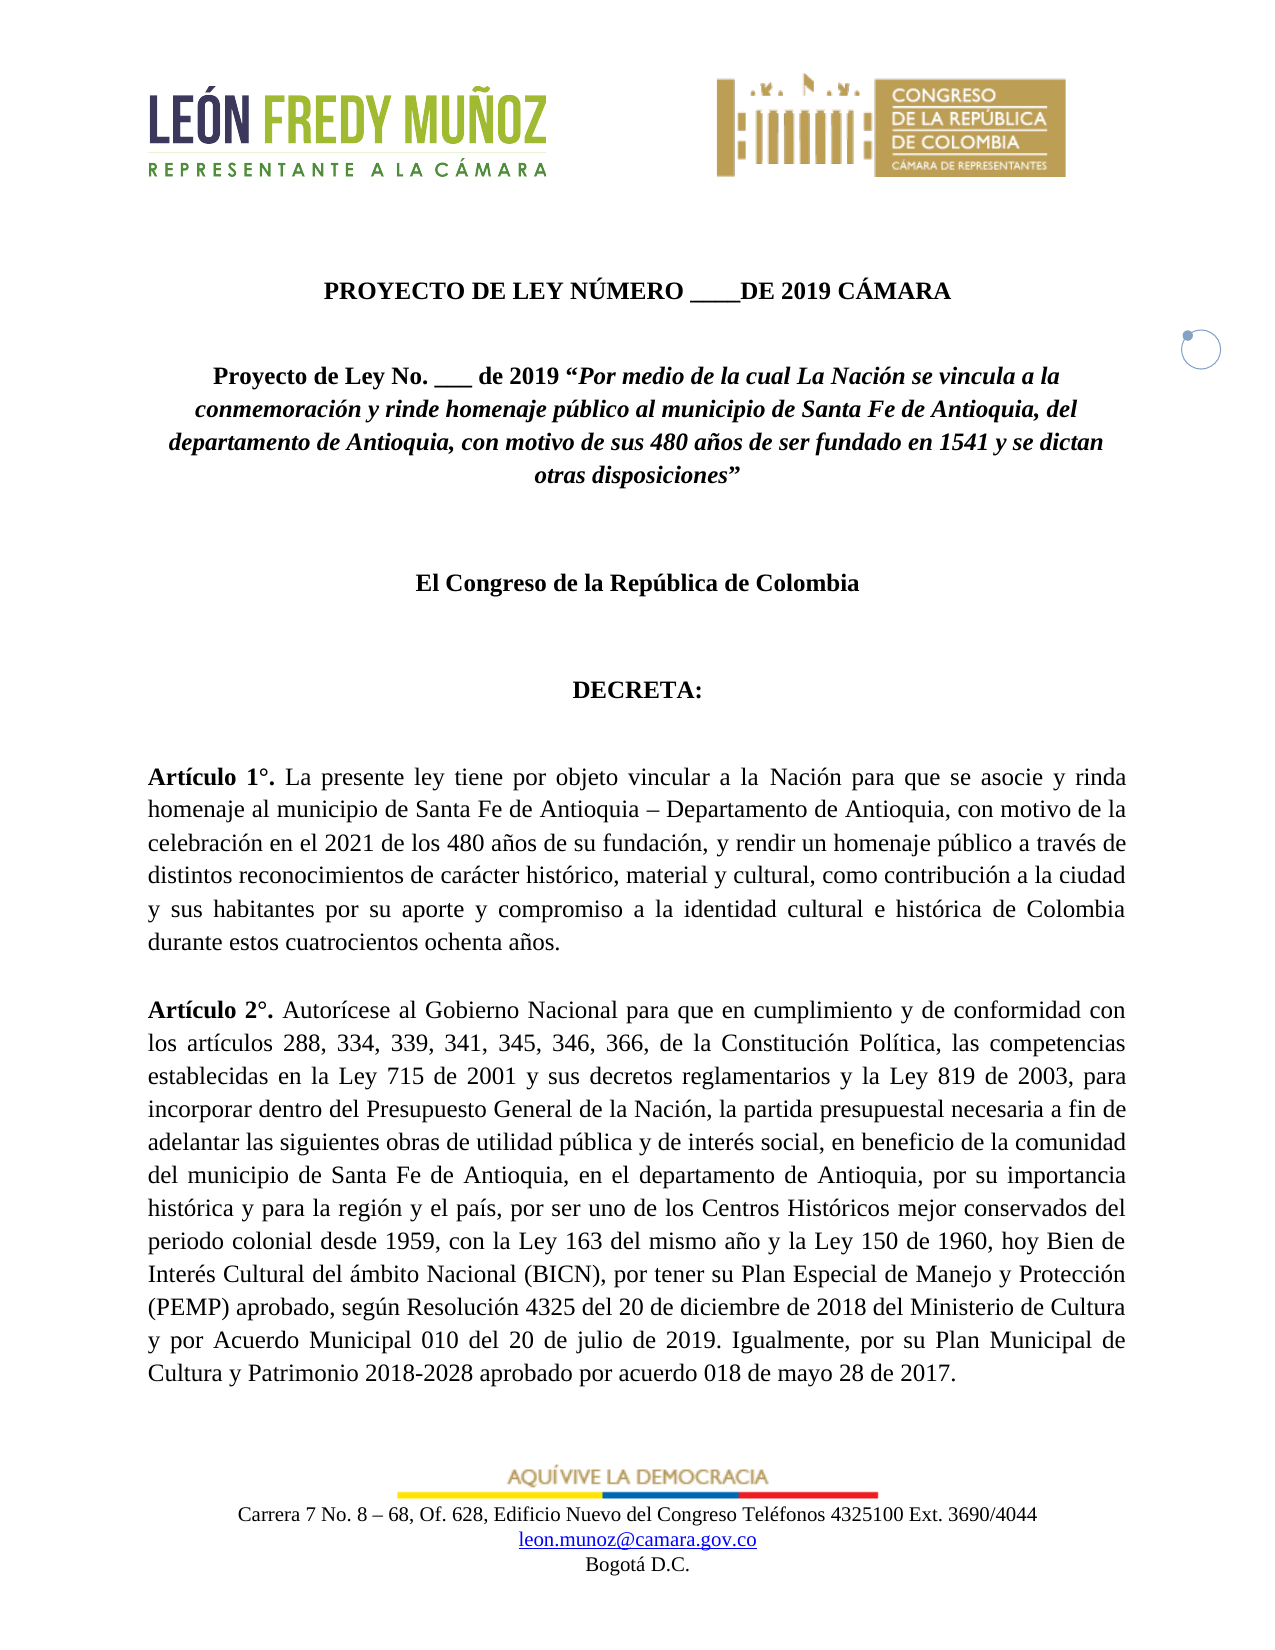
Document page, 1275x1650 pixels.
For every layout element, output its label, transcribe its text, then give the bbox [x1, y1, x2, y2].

picture [716, 73, 1066, 177]
text PROYECTO DE LEY NÚMERO ____DE 2019 CÁMARA [148, 276, 1127, 305]
text DECRETA: [148, 675, 1127, 704]
text Artículo 2°. Autorícese al Gobierno Nacional para que en cumplimiento y de conformidad con los artículos 288, 334, 339, 341, 345, 346, 366, de la Constitución Política, las competencias establecidas en la Ley 715 de 2001 y sus decretos reglamentarios y la Ley 819 de 2003, para incorporar dentro del Presupuesto General de la Nación, la partida presupuestal necesaria a fin de adelantar las siguientes obras de utilidad pública y de interés social, en beneficio de la comunidad del municipio de Santa Fe de Antioquia, en el departamento de Antioquia, por su importancia histórica y para la región y el país, por ser uno de los Centros Históricos mejor conservados del periodo colonial desde 1959, con la Ley 163 del mismo año y la Ley 150 de 1960, hoy Bien de Interés Cultural del ámbito Nacional (BICN), por tener su Plan Especial de Manejo y Protección (PEMP) aprobado, según Resolución 4325 del 20 de diciembre de 2018 del Ministerio de Cultura y por Acuerdo Municipal 010 del 20 de julio de 2019. Igualmente, por su Plan Municipal de Cultura y Patrimonio 2018-2028 aprobado por acuerdo 018 de mayo 28 de 2017. [148, 995, 1127, 1387]
text El Congreso de la República de Colombia [148, 568, 1127, 597]
text Proyecto de Ley No. ___ de 2019 “Por medio de la cual La Nación se vincula a la conmemoración y rinde homenaje público al municipio de Santa Fe de Antioquia, del departamento de Antioquia, con motivo de sus 480 años de ser fundado en 1541 y se dictan otras disposiciones” [148, 361, 1127, 489]
text Artículo 1°. La presente ley tiene por objeto vincular a la Nación para que se asocie y rinda homenaje al municipio de Santa Fe de Antioquia – Departamento de Antioquia, con motivo de la celebración en el 2021 de los 480 años de su fundación, y rendir un homenaje público a través de distintos reconocimientos de carácter histórico, material y cultural, como contribución a la ciudad y sus habitantes por su aporte y compromiso a la identidad cultural e histórica de Colombia durante estos cuatrocientos ochenta años. [148, 762, 1127, 955]
picture [382, 1457, 893, 1502]
picture [147, 86, 547, 177]
